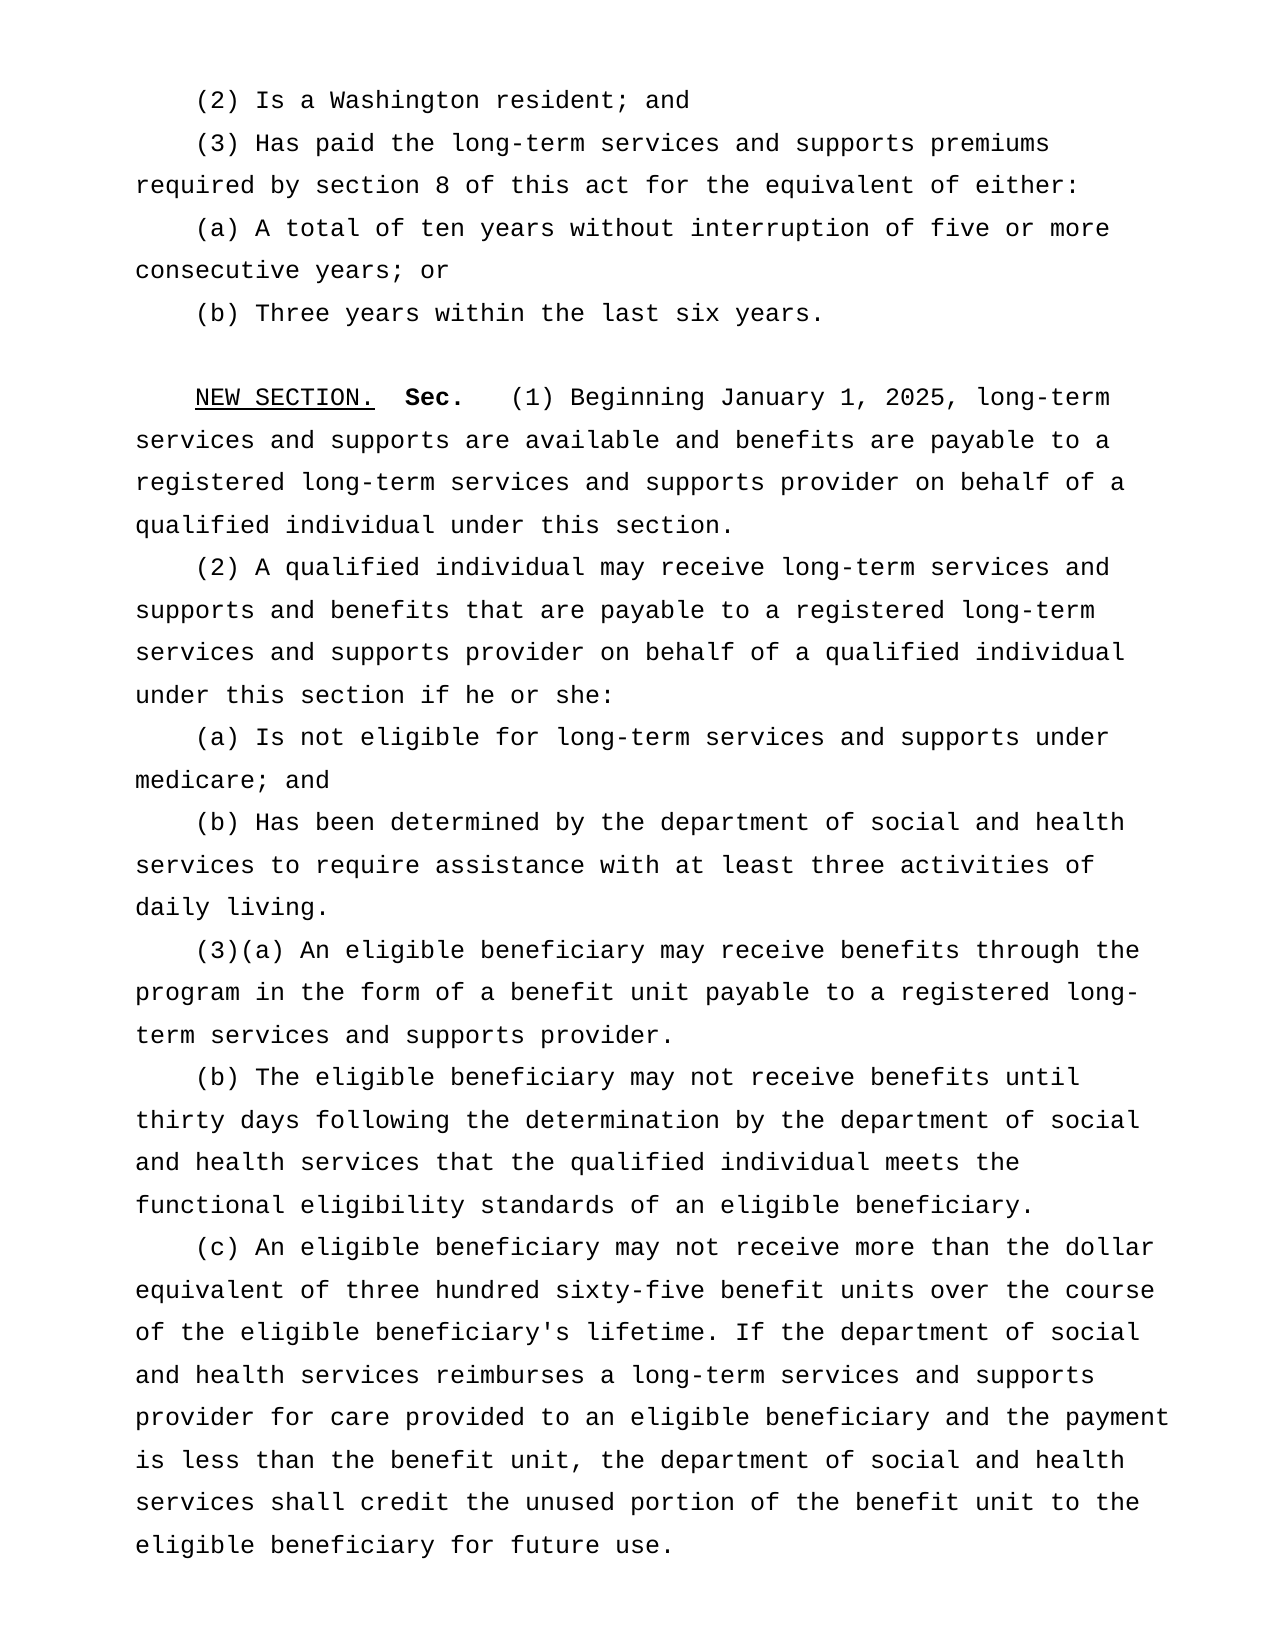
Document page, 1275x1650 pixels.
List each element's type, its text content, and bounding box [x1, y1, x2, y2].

text (a) A total of ten years without interruption of five or more consecutive years; or [135, 202, 1170, 287]
text (2) Is a Washington resident; and [135, 75, 1170, 117]
text (3)(a) An eligible beneficiary may receive benefits through the program in the form of a benefit unit payable to a registered long-term services and supports provider. [135, 924, 1170, 1052]
text (c) An eligible beneficiary may not receive more than the dollar equivalent of three hundred sixty-five benefit units over the course of the eligible beneficiary's lifetime. If the department of social and health services reimburses a long-term services and supports provider for care provided to an eligible beneficiary and the payment is less than the benefit unit, the department of social and health services shall credit the unused portion of the benefit unit to the eligible beneficiary for future use. [135, 1222, 1170, 1562]
text (2) A qualified individual may receive long-term services and supports and benefits that are payable to a registered long-term services and supports provider on behalf of a qualified individual under this section if he or she: [135, 542, 1170, 712]
text (b) Has been determined by the department of social and health services to require assistance with at least three activities of daily living. [135, 797, 1170, 924]
text (b) Three years within the last six years. [135, 287, 1170, 330]
text (b) The eligible beneficiary may not receive benefits until thirty days following the determination by the department of social and health services that the qualified individual meets the functional eligibility standards of an eligible beneficiary. [135, 1052, 1170, 1222]
text (a) Is not eligible for long-term services and supports under medicare; and [135, 712, 1170, 797]
text NEW SECTION. Sec. (1) Beginning January 1, 2025, long-term services and supports are available and benefits are payable to a registered long-term services and supports provider on behalf of a qualified individual under this section. [135, 372, 1170, 542]
text (3) Has paid the long-term services and supports premiums required by section 8 of this act for the equivalent of either: [135, 117, 1170, 202]
